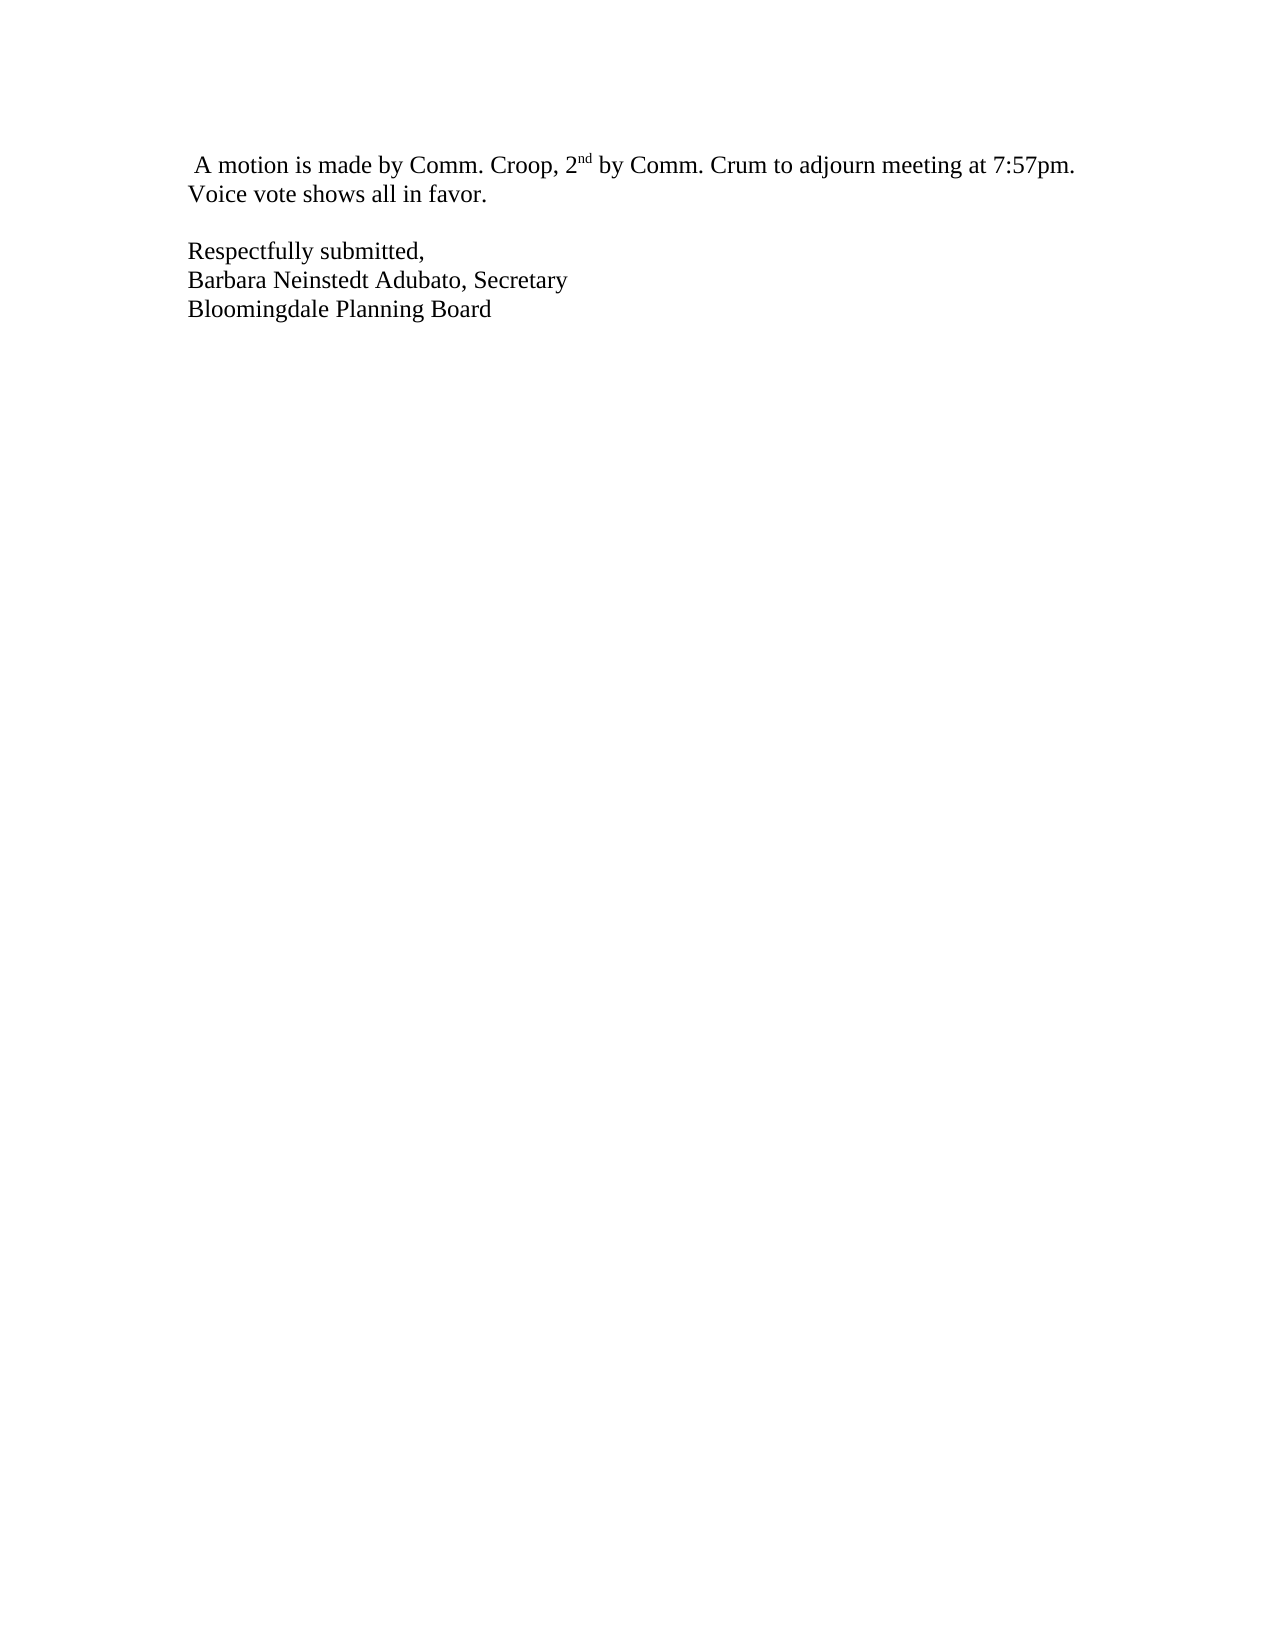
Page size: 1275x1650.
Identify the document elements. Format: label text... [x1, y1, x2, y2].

text A motion is made by Comm. Croop, 2nd by Comm. Crum to adjourn meeting at 7:57pm. Voice vote shows all in favor. [187, 150, 1087, 207]
text Bloomingdale Planning Board [187, 294, 1087, 322]
text Respectfully submitted, [187, 236, 1087, 265]
text Barbara Neinstedt Adubato, Secretary [187, 265, 1087, 294]
